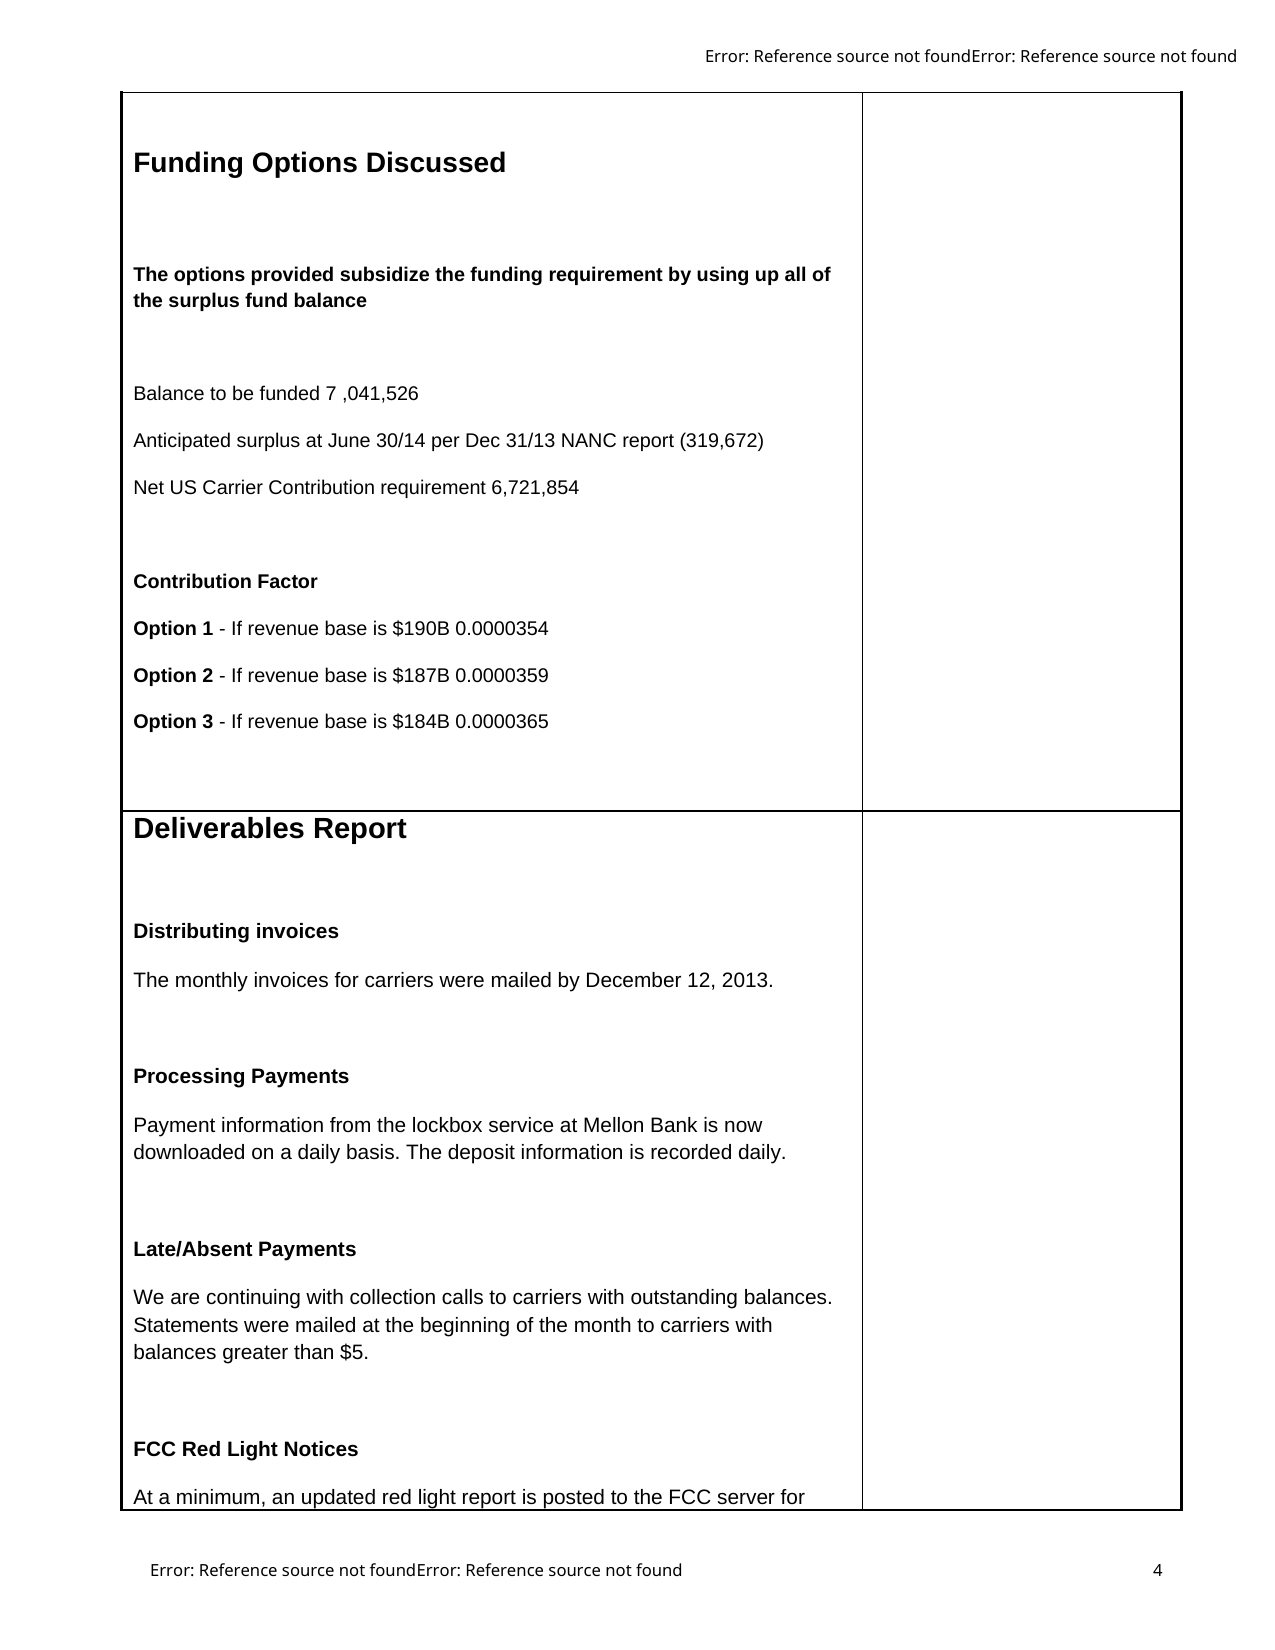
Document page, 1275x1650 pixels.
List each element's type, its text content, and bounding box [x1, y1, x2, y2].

table_header Funding Options Discussed The options provided subsidize the funding requirement by using up all of the surplus fund balance Balance to be funded 7 ,041,526 Anticipated surplus at June 30/14 per Dec 31/13 NANC report (319,672) Net US Carrier Contribution requirement 6,721,854 Contribution Factor Option 1 - If revenue base is $190B 0.0000354 Option 2 - If revenue base is $187B 0.0000359 Option 3 - If revenue base is $184B 0.0000365 [123, 93, 862, 810]
table_header [863, 93, 1180, 810]
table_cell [123, 812, 862, 1509]
table_cell [863, 812, 1180, 1509]
